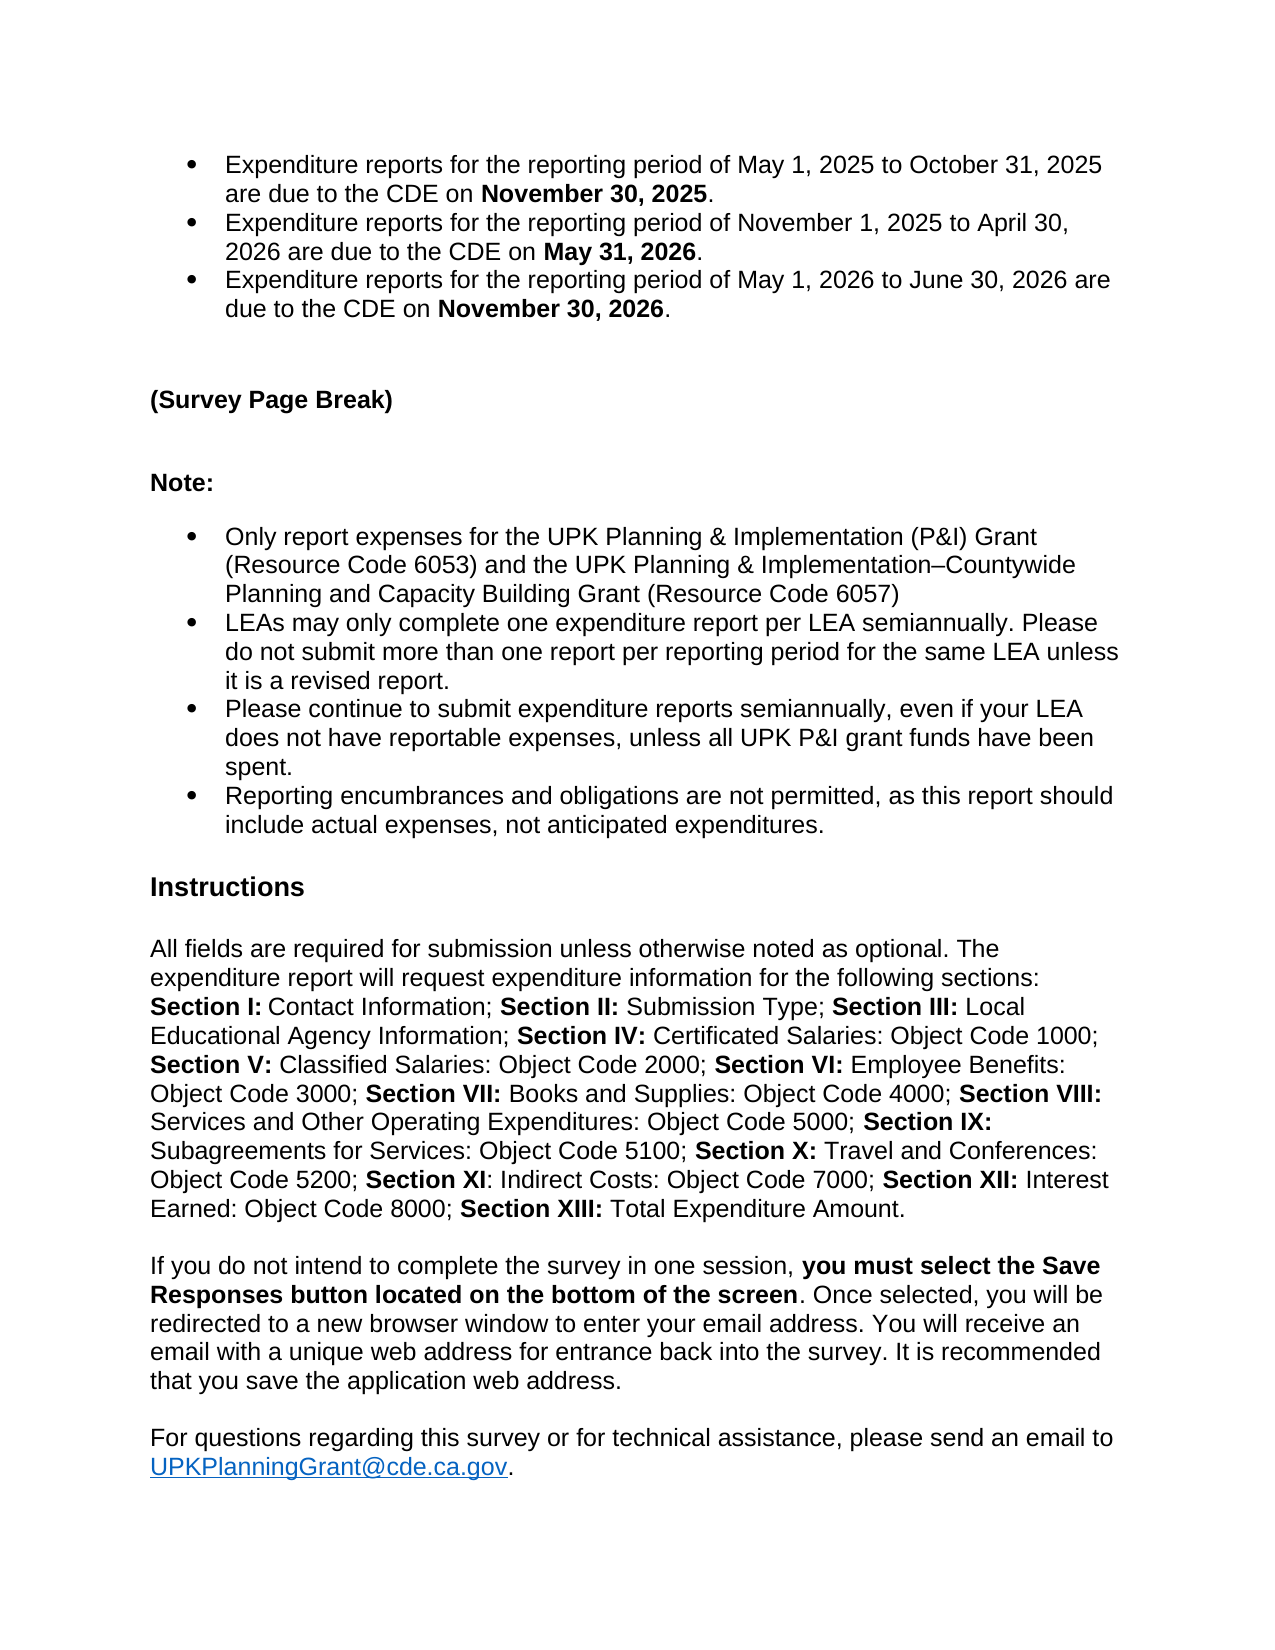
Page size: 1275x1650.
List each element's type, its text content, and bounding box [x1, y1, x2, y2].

text Note: [150, 468, 1125, 497]
text If you do not intend to complete the survey in one session, you must select the Save Responses button located on the bottom of the screen. Once selected, you will be redirected to a new browser window to enter your email address. You will receive an email with a unique web address for entrance back into the survey. It is recommended that you save the application web address. [150, 1251, 1125, 1395]
list Expenditure reports for the reporting period of May 1, 2026 to June 30, 2026 are due to the CDE on November 30, 2026. [187, 265, 1125, 323]
list Please continue to submit expenditure reports semiannually, even if your LEA does not have reportable expenses, unless all UPK P&I grant funds have been spent. [187, 694, 1125, 781]
subtitle Instructions [150, 871, 1125, 902]
text For questions regarding this survey or for technical assistance, please send an email to UPKPlanningGrant@cde.ca.gov. [150, 1423, 1125, 1480]
list Expenditure reports for the reporting period of May 1, 2025 to October 31, 2025 are due to the CDE on November 30, 2025. [187, 150, 1125, 208]
list Only report expenses for the UPK Planning & Implementation (P&I) Grant (Resource Code 6053) and the UPK Planning & Implementation–Countywide Planning and Capacity Building Grant (Resource Code 6057) [187, 522, 1125, 608]
list Expenditure reports for the reporting period of November 1, 2025 to April 30, 2026 are due to the CDE on May 31, 2026. [187, 208, 1125, 265]
list Reporting encumbrances and obligations are not permitted, as this report should include actual expenses, not anticipated expenditures. [187, 781, 1125, 866]
text (Survey Page Break) [150, 385, 1125, 414]
text All fields are required for submission unless otherwise noted as optional. The expenditure report will request expenditure information for the following sections: Section I: Contact Information; Section II: Submission Type; Section III: Local Educational Agency Information; Section IV: Certificated Salaries: Object Code 1000; Section V: Classified Salaries: Object Code 2000; Section VI: Employee Benefits: Object Code 3000; Section VII: Books and Supplies: Object Code 4000; Section VIII: Services and Other Operating Expenditures: Object Code 5000; Section IX: Subagreements for Services: Object Code 5100; Section X: Travel and Conferences: Object Code 5200; Section XI: Indirect Costs: Object Code 7000; Section XII: Interest Earned: Object Code 8000; Section XIII: Total Expenditure Amount. [150, 934, 1125, 1222]
list LEAs may only complete one expenditure report per LEA semiannually. Please do not submit more than one report per reporting period for the same LEA unless it is a revised report. [187, 608, 1125, 694]
